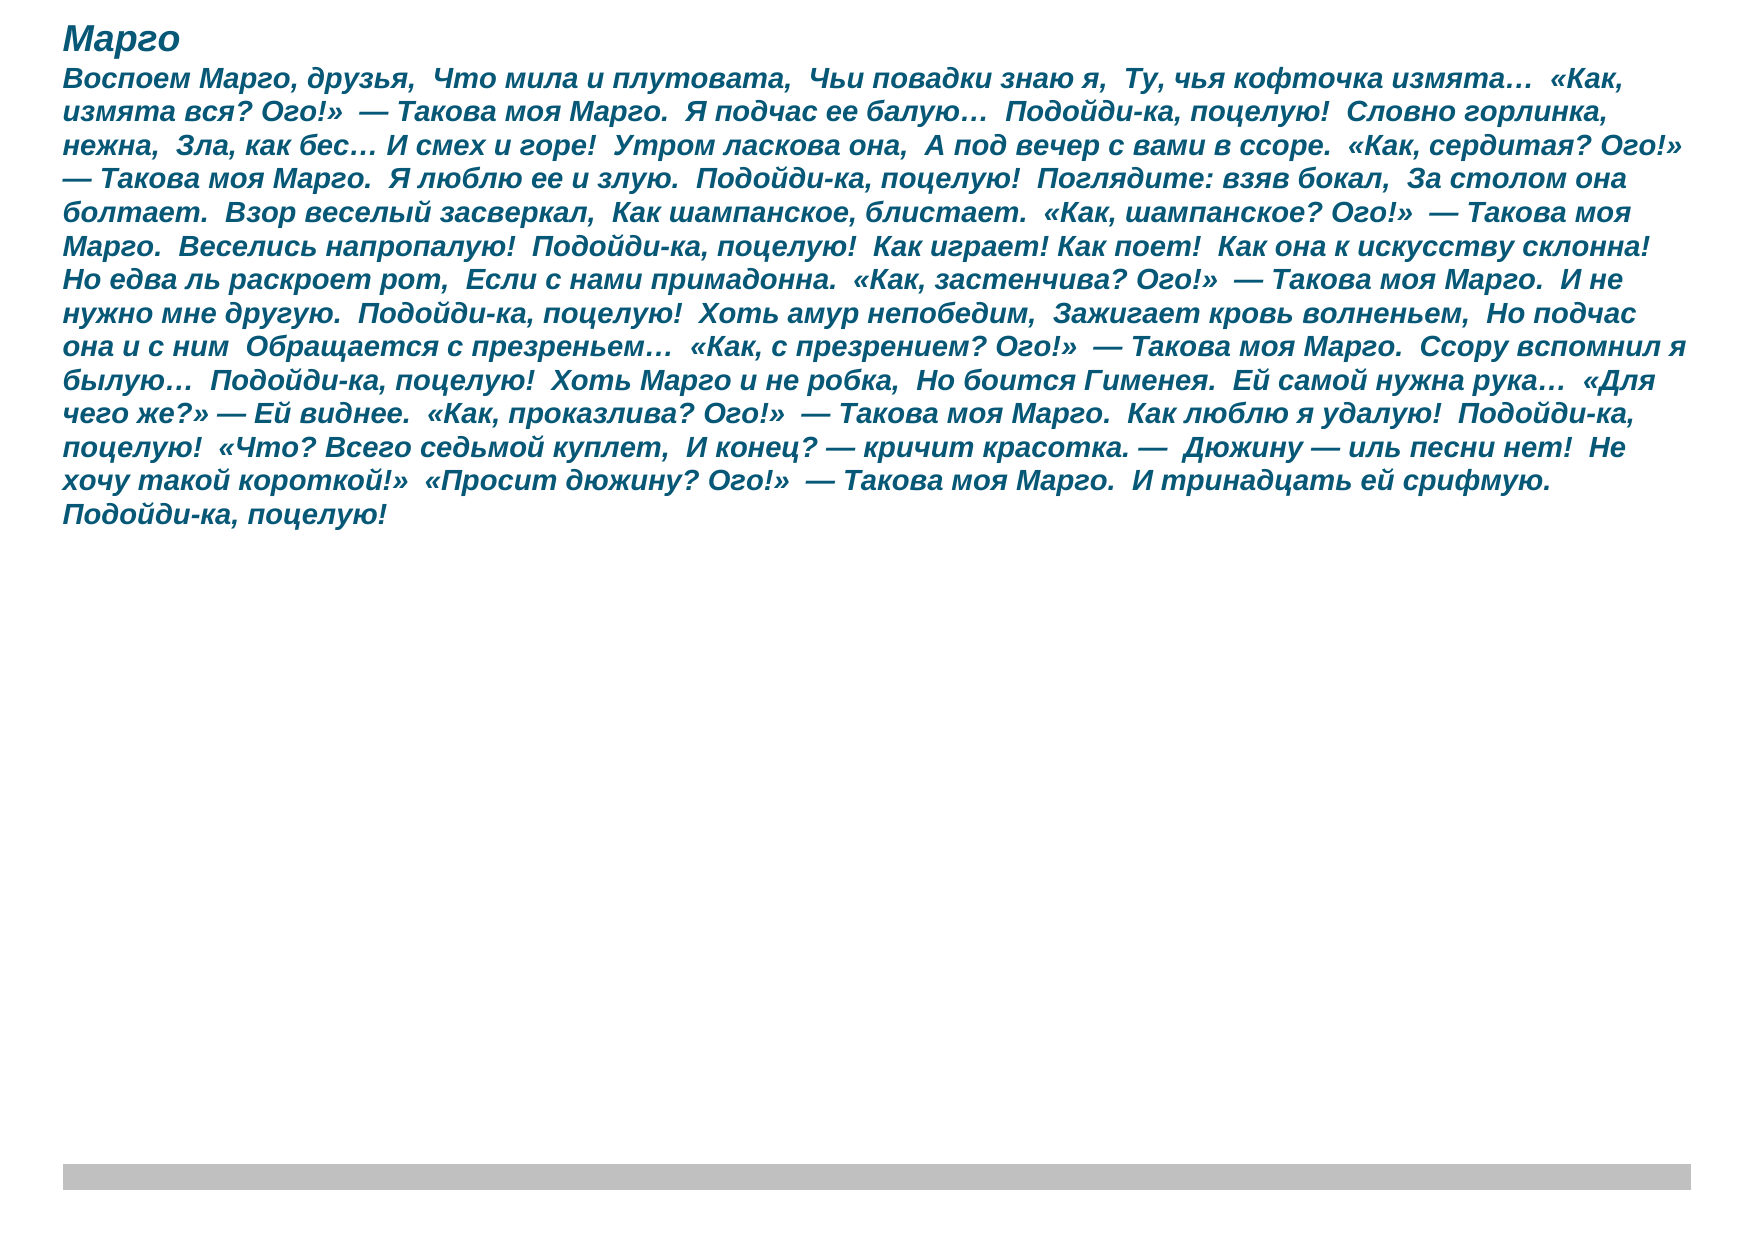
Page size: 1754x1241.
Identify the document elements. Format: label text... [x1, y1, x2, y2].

text Воспоем Марго, друзья, [62, 61, 1691, 530]
subtitle Марго [62, 17, 1691, 60]
